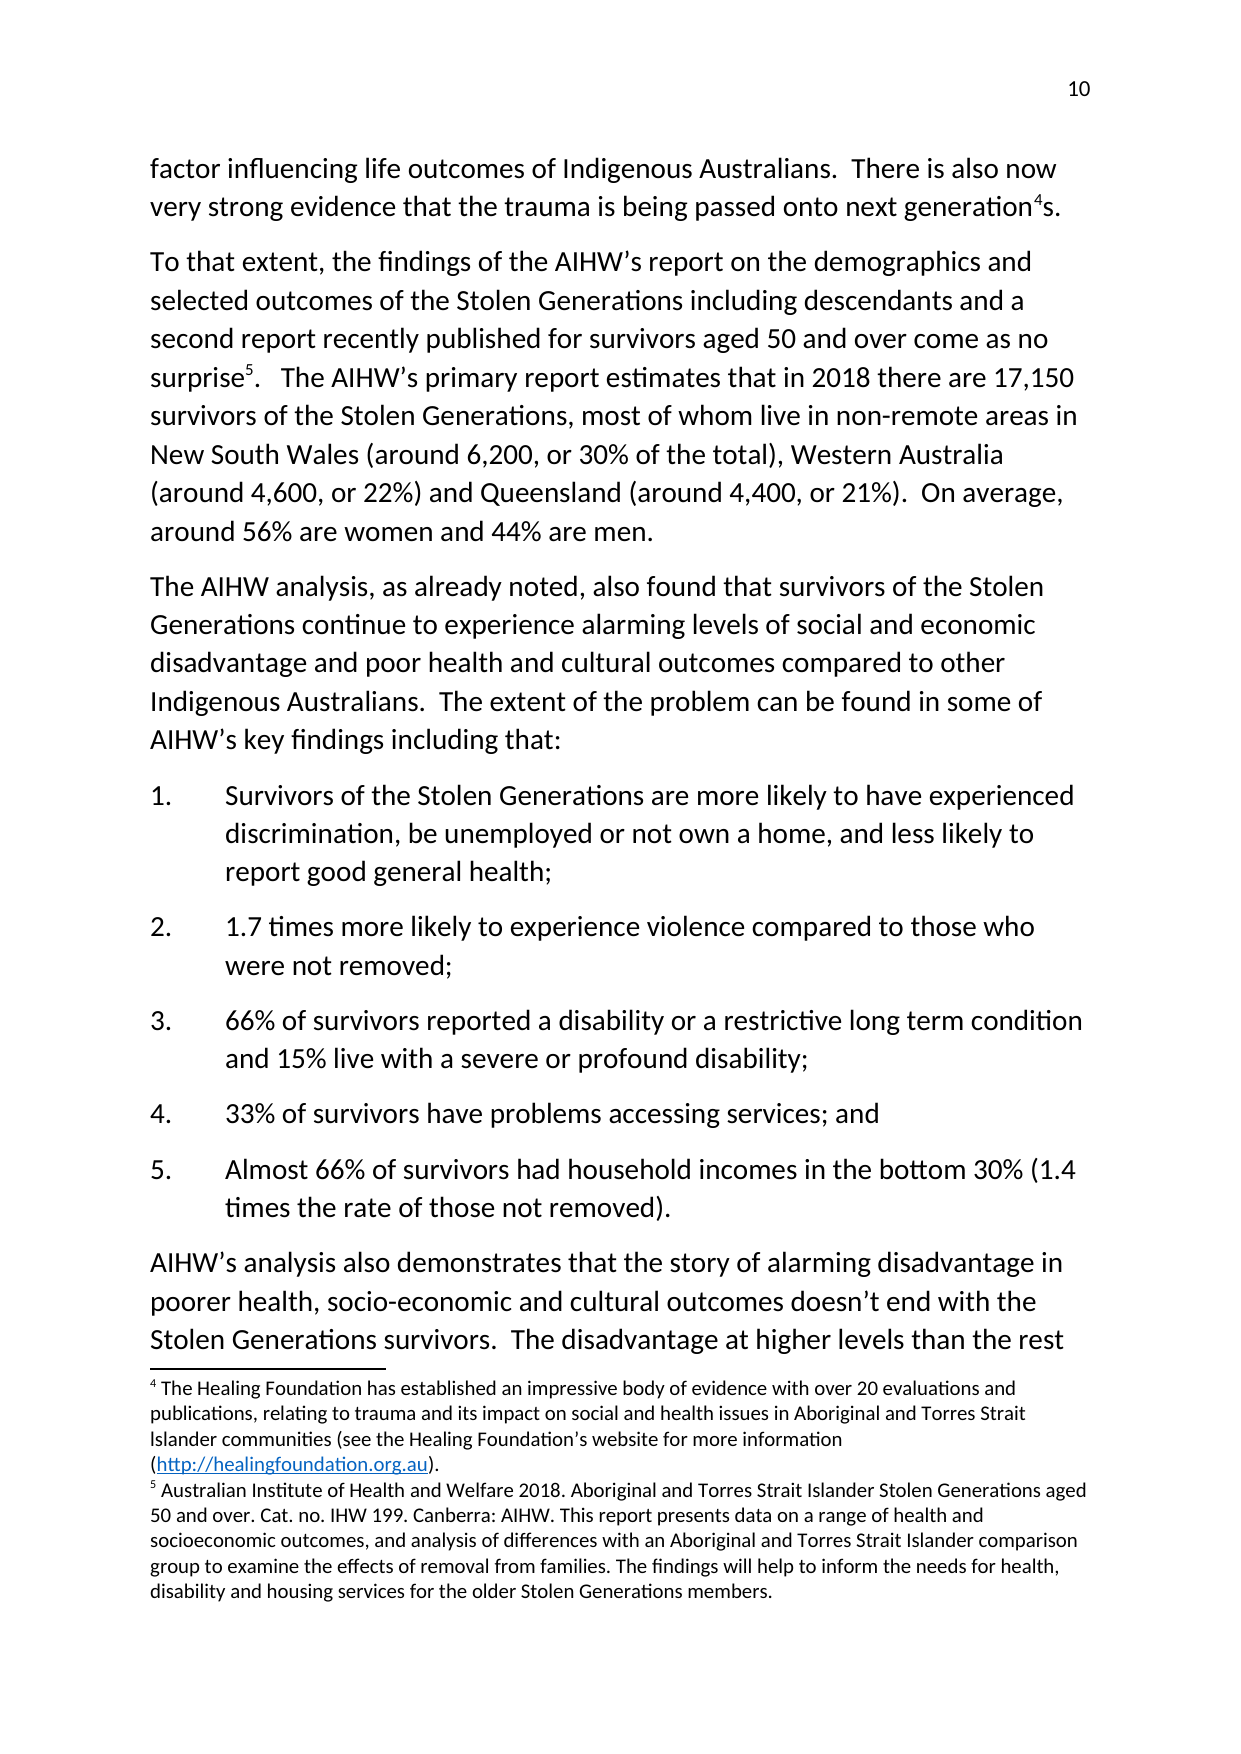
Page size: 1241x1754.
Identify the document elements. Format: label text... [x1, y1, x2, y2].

text To that extent, the findings of the AIHW’s report on the demographics and selected outcomes of the Stolen Generations including descendants and a second report recently published for survivors aged 50 and over come as no surprise. The AIHW’s primary report estimates that in 2018 there are 17,150 survivors of the Stolen Generations, most of whom live in non-remote areas in New South Wales (around 6,200, or 30% of the total), Western Australia (around 4,600, or 22%) and Queensland (around 4,400, or 21%). On average, around 56% are women and 44% are men. [150, 243, 1090, 548]
text 4. 33% of survivors have problems accessing services; and [150, 1096, 1090, 1131]
text 2. 1.7 times more likely to experience violence compared to those who were not removed; [150, 908, 1090, 983]
text The AIHW analysis, as already noted, also found that survivors of the Stolen Generations continue to experience alarming levels of social and economic disadvantage and poor health and cultural outcomes compared to other Indigenous Australians. The extent of the problem can be found in some of AIHW’s key findings including that: [150, 568, 1090, 757]
text 3. 66% of survivors reported a disability or a restrictive long term condition and 15% live with a severe or profound disability; [150, 1002, 1090, 1076]
text 1. Survivors of the Stolen Generations are more likely to have experienced discrimination, be unemployed or not own a home, and less likely to report good general health; [150, 777, 1090, 889]
text 5. Almost 66% of survivors had household incomes in the bottom 30% (1.4 times the rate of those not removed). [150, 1151, 1090, 1225]
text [150, 150, 1090, 224]
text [150, 1244, 1090, 1357]
